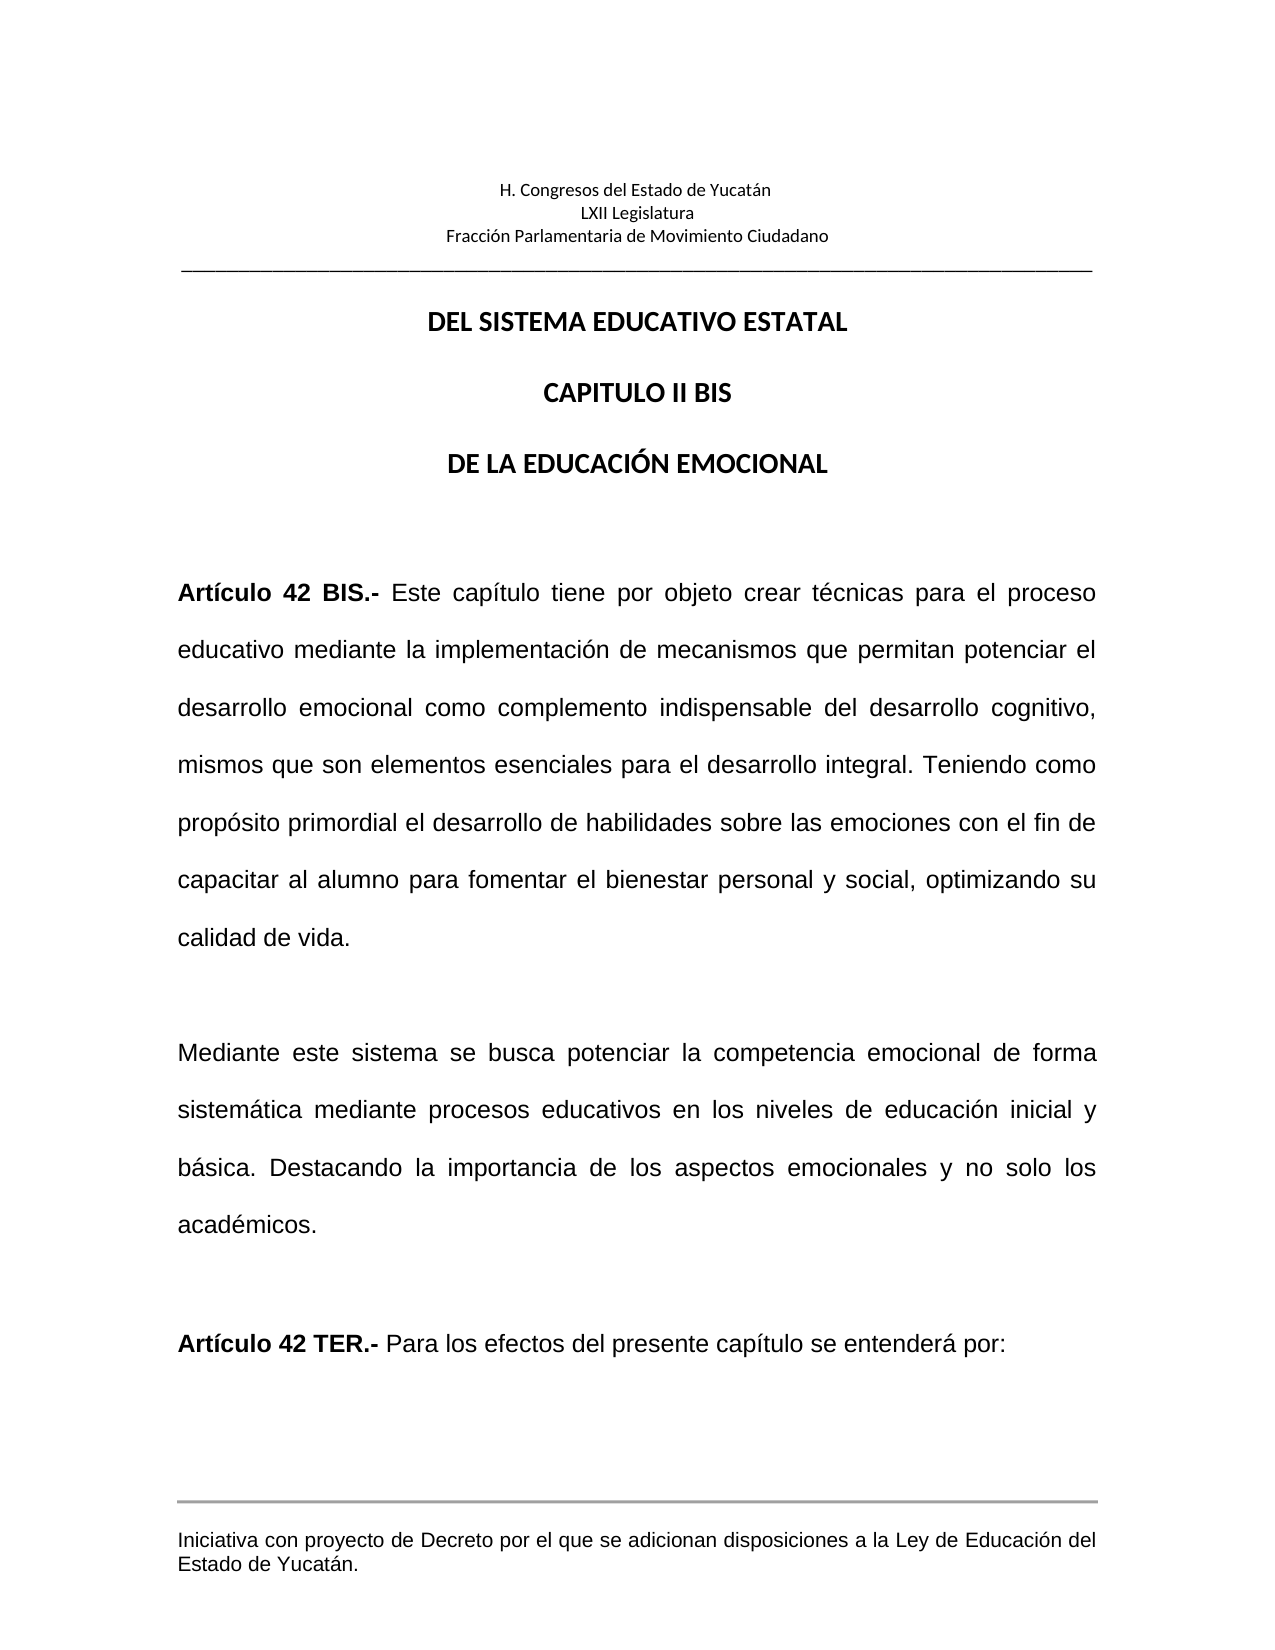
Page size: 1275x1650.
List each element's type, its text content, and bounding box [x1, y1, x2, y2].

text Mediante este sistema se busca potenciar la competencia emocional de forma sistemática mediante procesos educativos en los niveles de educación inicial y básica. Destacando la importancia de los aspectos emocionales y no solo los académicos. [177, 1038, 1098, 1239]
text Artículo 42 TER.- Para los efectos del presente capítulo se entenderá por: [177, 1329, 1098, 1357]
text CAPITULO II BIS [177, 374, 1098, 410]
text Artículo 42 BIS.- Este capítulo tiene por objeto crear técnicas para el proceso educativo mediante la implementación de mecanismos que permitan potenciar el desarrollo emocional como complemento indispensable del desarrollo cognitivo, mismos que son elementos esenciales para el desarrollo integral. Teniendo como propósito primordial el desarrollo de habilidades sobre las emociones con el fin de capacitar al alumno para fomentar el bienestar personal y social, optimizando su calidad de vida. [177, 578, 1098, 951]
text DEL SISTEMA EDUCATIVO ESTATAL [177, 303, 1098, 338]
text DE LA EDUCACIÓN EMOCIONAL [177, 445, 1098, 481]
